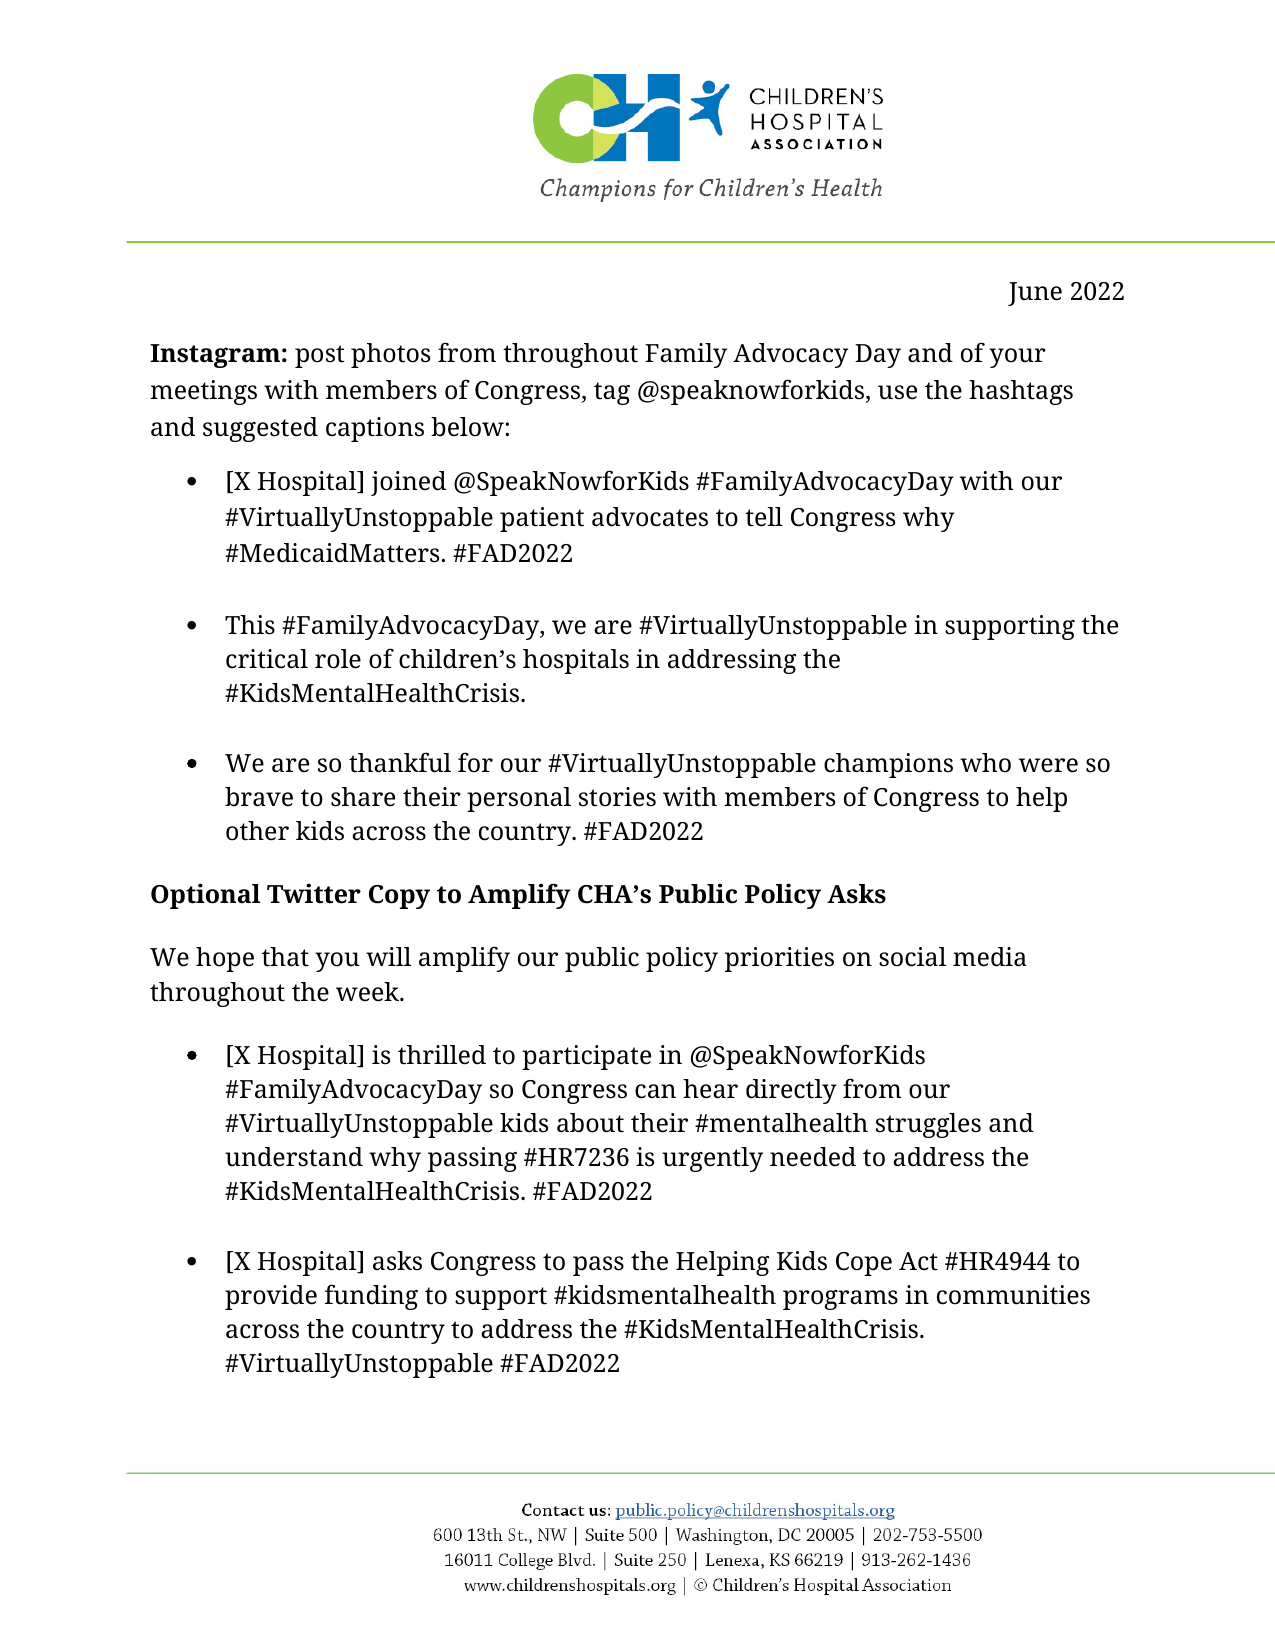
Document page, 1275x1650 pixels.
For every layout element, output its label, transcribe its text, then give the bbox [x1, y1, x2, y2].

text Optional Twitter Copy to Amplify CHA’s Public Policy Asks [150, 877, 1125, 911]
list [X Hospital] asks Congress to pass the Helping Kids Cope Act #HR4944 to provide funding to support #kidsmentalhealth programs in communities across the country to address the #KidsMentalHealthCrisis. #VirtuallyUnstoppable #FAD2022 [187, 1244, 1125, 1380]
list [X Hospital] joined @SpeakNowforKids #FamilyAdvocacyDay with our #VirtuallyUnstoppable patient advocates to tell Congress why #MedicaidMatters. #FAD2022 [187, 463, 1125, 569]
list We are so thankful for our #VirtuallyUnstoppable champions who were so brave to share their personal stories with members of Congress to help other kids across the country. #FAD2022 [187, 746, 1125, 848]
text We hope that you will amplify our public policy priorities on social media throughout the week. [150, 940, 1125, 1008]
text Instagram: post photos from throughout Family Advocacy Day and of your meetings with members of Congress, tag @speaknowforkids, use the hashtags and suggested captions below: [150, 336, 1125, 444]
list This #FamilyAdvocacyDay, we are #VirtuallyUnstoppable in supporting the critical role of children’s hospitals in addressing the #KidsMentalHealthCrisis. [187, 607, 1125, 709]
list [X Hospital] is thrilled to participate in @SpeakNowforKids #FamilyAdvocacyDay so Congress can hear directly from our #VirtuallyUnstoppable kids about their #mentalhealth struggles and understand why passing #HR7236 is urgently needed to address the #KidsMentalHealthCrisis. #FAD2022 [187, 1037, 1125, 1208]
picture [70, 0, 1275, 1649]
